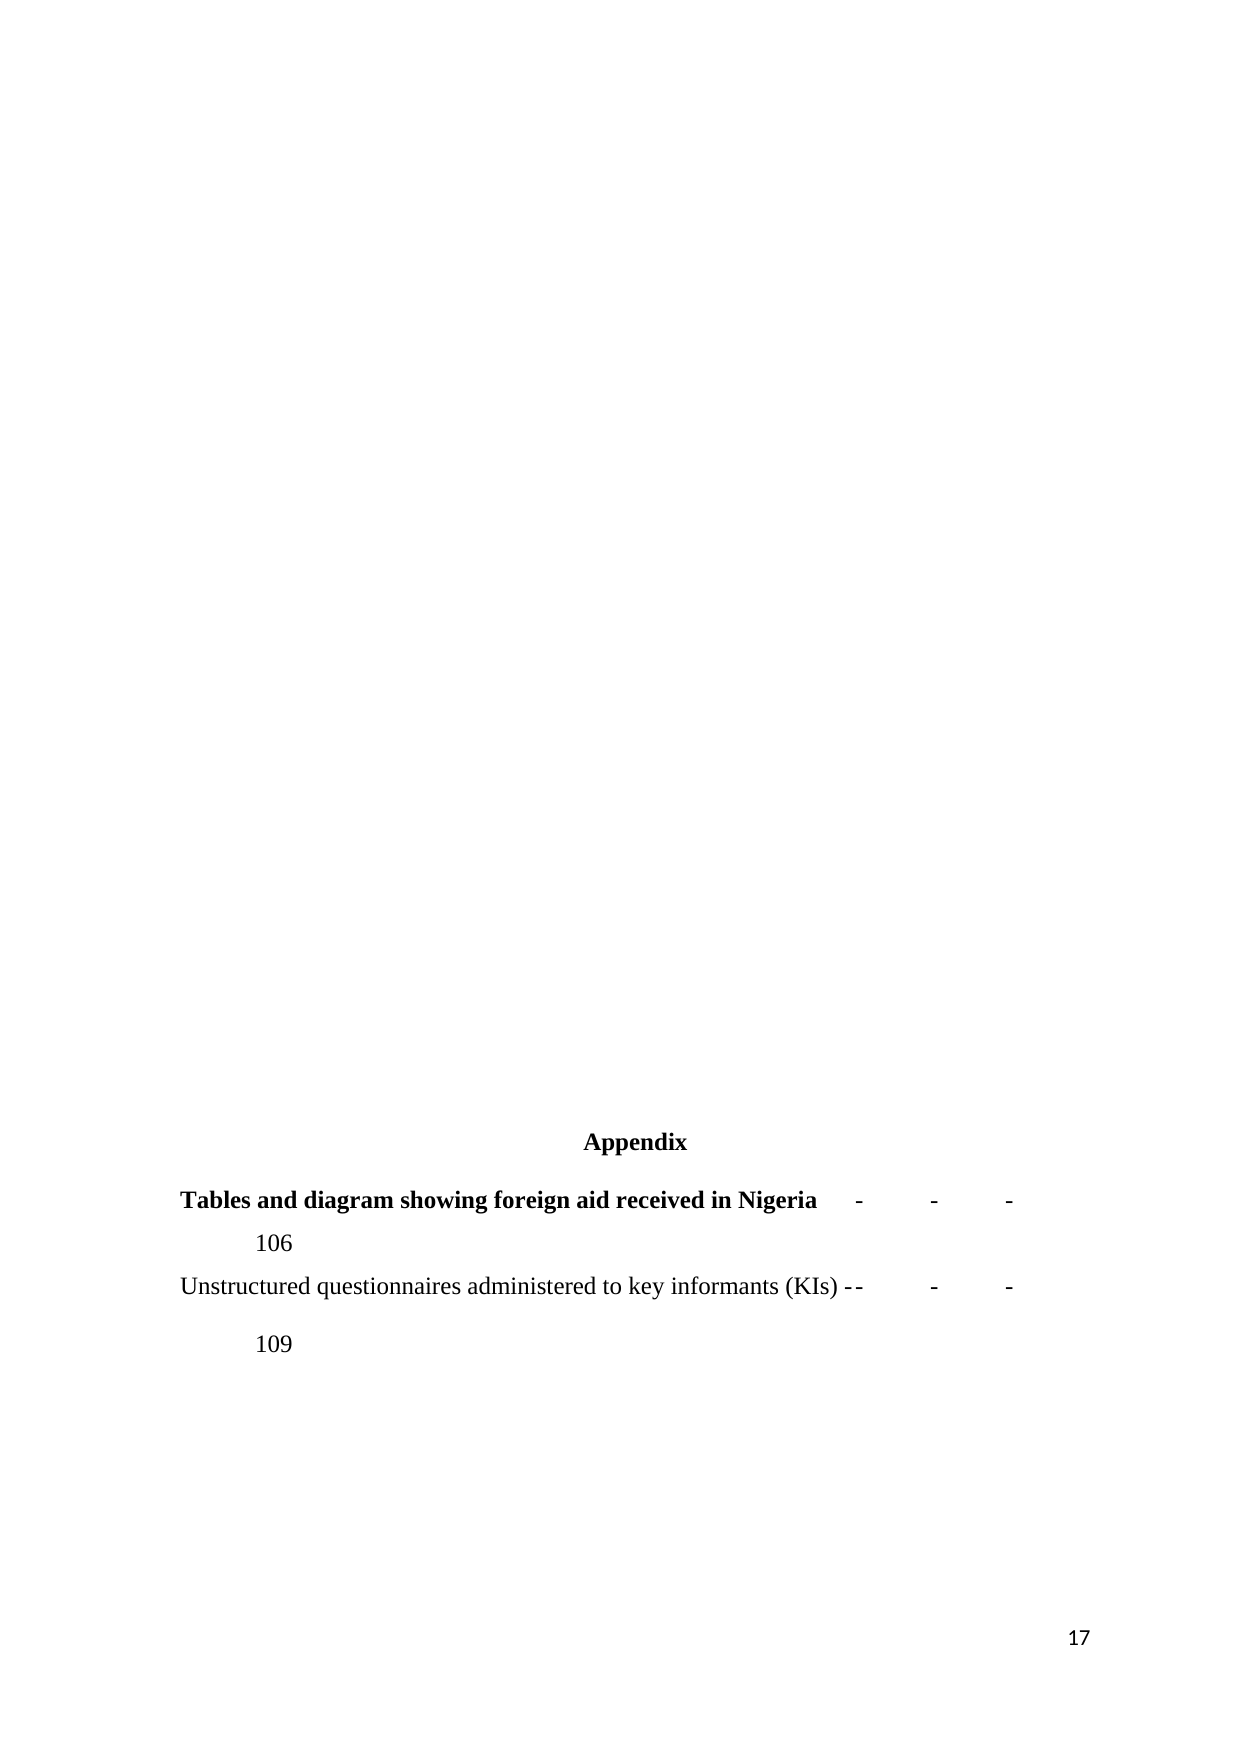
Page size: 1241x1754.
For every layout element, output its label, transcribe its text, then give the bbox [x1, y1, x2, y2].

text Unstructured questionnaires administered to key informants (KIs) - - - - 109 [180, 1271, 1090, 1357]
text Appendix [180, 1127, 1090, 1156]
text Tables and diagram showing foreign aid received in Nigeria - - - 106 [180, 1185, 1090, 1257]
